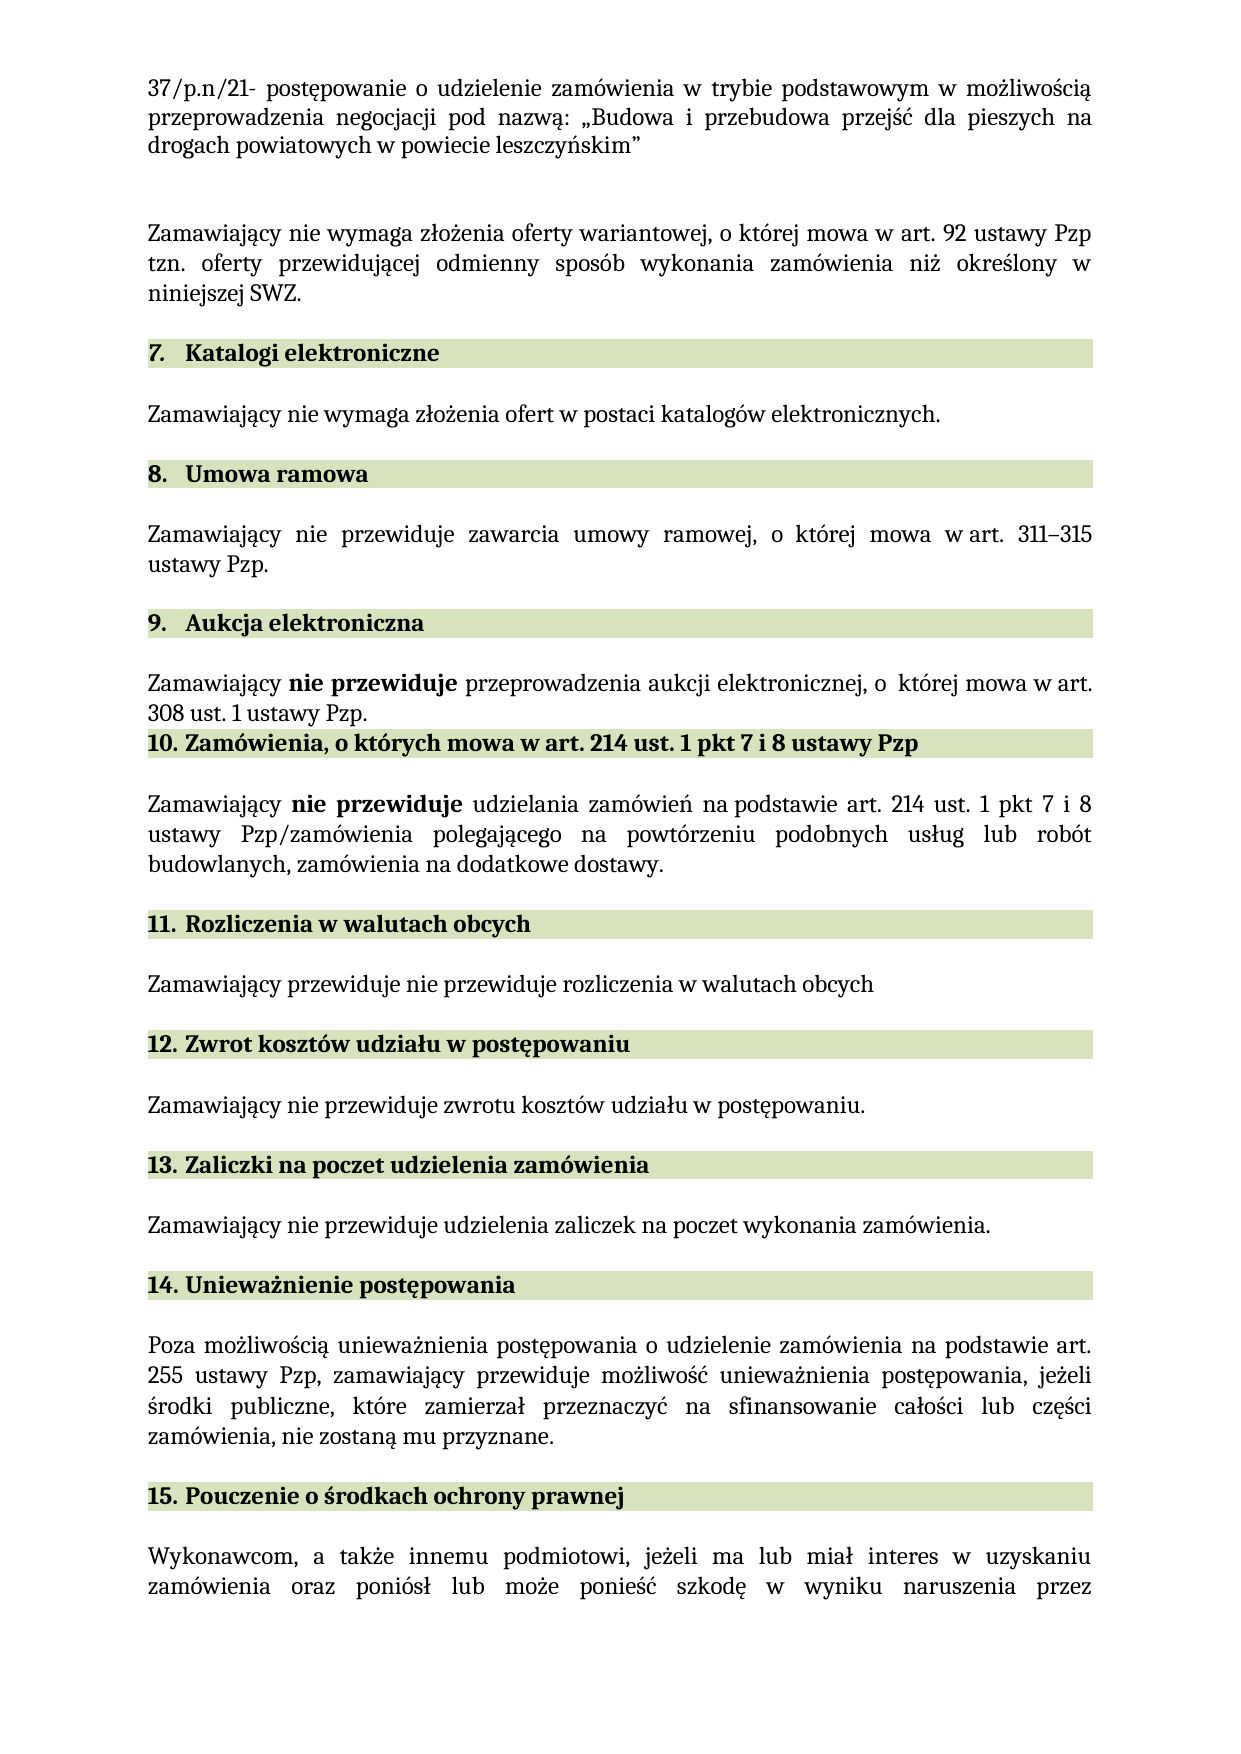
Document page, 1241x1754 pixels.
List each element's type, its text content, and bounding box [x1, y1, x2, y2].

text Zamawiający przewiduje nie przewiduje rozliczenia w walutach obcych [148, 970, 1093, 999]
text Zamawiający nie wymaga złożenia ofert w postaci katalogów elektronicznych. [148, 399, 1093, 428]
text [148, 1542, 1093, 1601]
list Unieważnienie postępowania [148, 1271, 1093, 1300]
text Zamawiający nie przewiduje udzielania zamówień na podstawie art. 214 ust. 1 pkt 7 i 8 ustawy Pzp/zamówienia polegającego na powtórzeniu podobnych usług lub robót budowlanych, zamówienia na dodatkowe dostawy. [148, 789, 1093, 878]
text Zamawiający nie przewiduje zawarcia umowy ramowej, o której mowa w art. 311–315 ustawy Pzp. [148, 520, 1093, 579]
text Poza możliwością unieważnienia postępowania o udzielenie zamówienia na podstawie art. 255 ustawy Pzp, zamawiający przewiduje możliwość unieważnienia postępowania, jeżeli środki publiczne, które zamierzał przeznaczyć na sfinansowanie całości lub części zamówienia, nie zostaną mu przyznane. [148, 1331, 1093, 1450]
list Umowa ramowa [148, 460, 1093, 488]
list Katalogi elektroniczne [148, 339, 1093, 368]
text Zamawiający nie przewiduje zwrotu kosztów udziału w postępowaniu. [148, 1091, 1093, 1119]
list Zaliczki na poczet udzielenia zamówienia [148, 1151, 1093, 1179]
list Pouczenie o środkach ochrony prawnej [148, 1482, 1093, 1511]
list Zamówienia, o których mowa w art. 214 ust. 1 pkt 7 i 8 ustawy Pzp [148, 729, 1093, 758]
text Zamawiający nie przewiduje udzielenia zaliczek na poczet wykonania zamówienia. [148, 1211, 1093, 1240]
text Zamawiający nie przewiduje przeprowadzenia aukcji elektronicznej, o której mowa w art. 308 ust. 1 ustawy Pzp. [148, 669, 1093, 728]
list Aukcja elektroniczna [148, 609, 1093, 638]
list Rozliczenia w walutach obcych [148, 910, 1093, 939]
text Zamawiający nie wymaga złożenia oferty wariantowej, o której mowa w art. 92 ustawy Pzp tzn. oferty przewidującej odmienny sposób wykonania zamówienia niż określony w niniejszej SWZ. [148, 219, 1093, 308]
list Zwrot kosztów udziału w postępowaniu [148, 1030, 1093, 1059]
